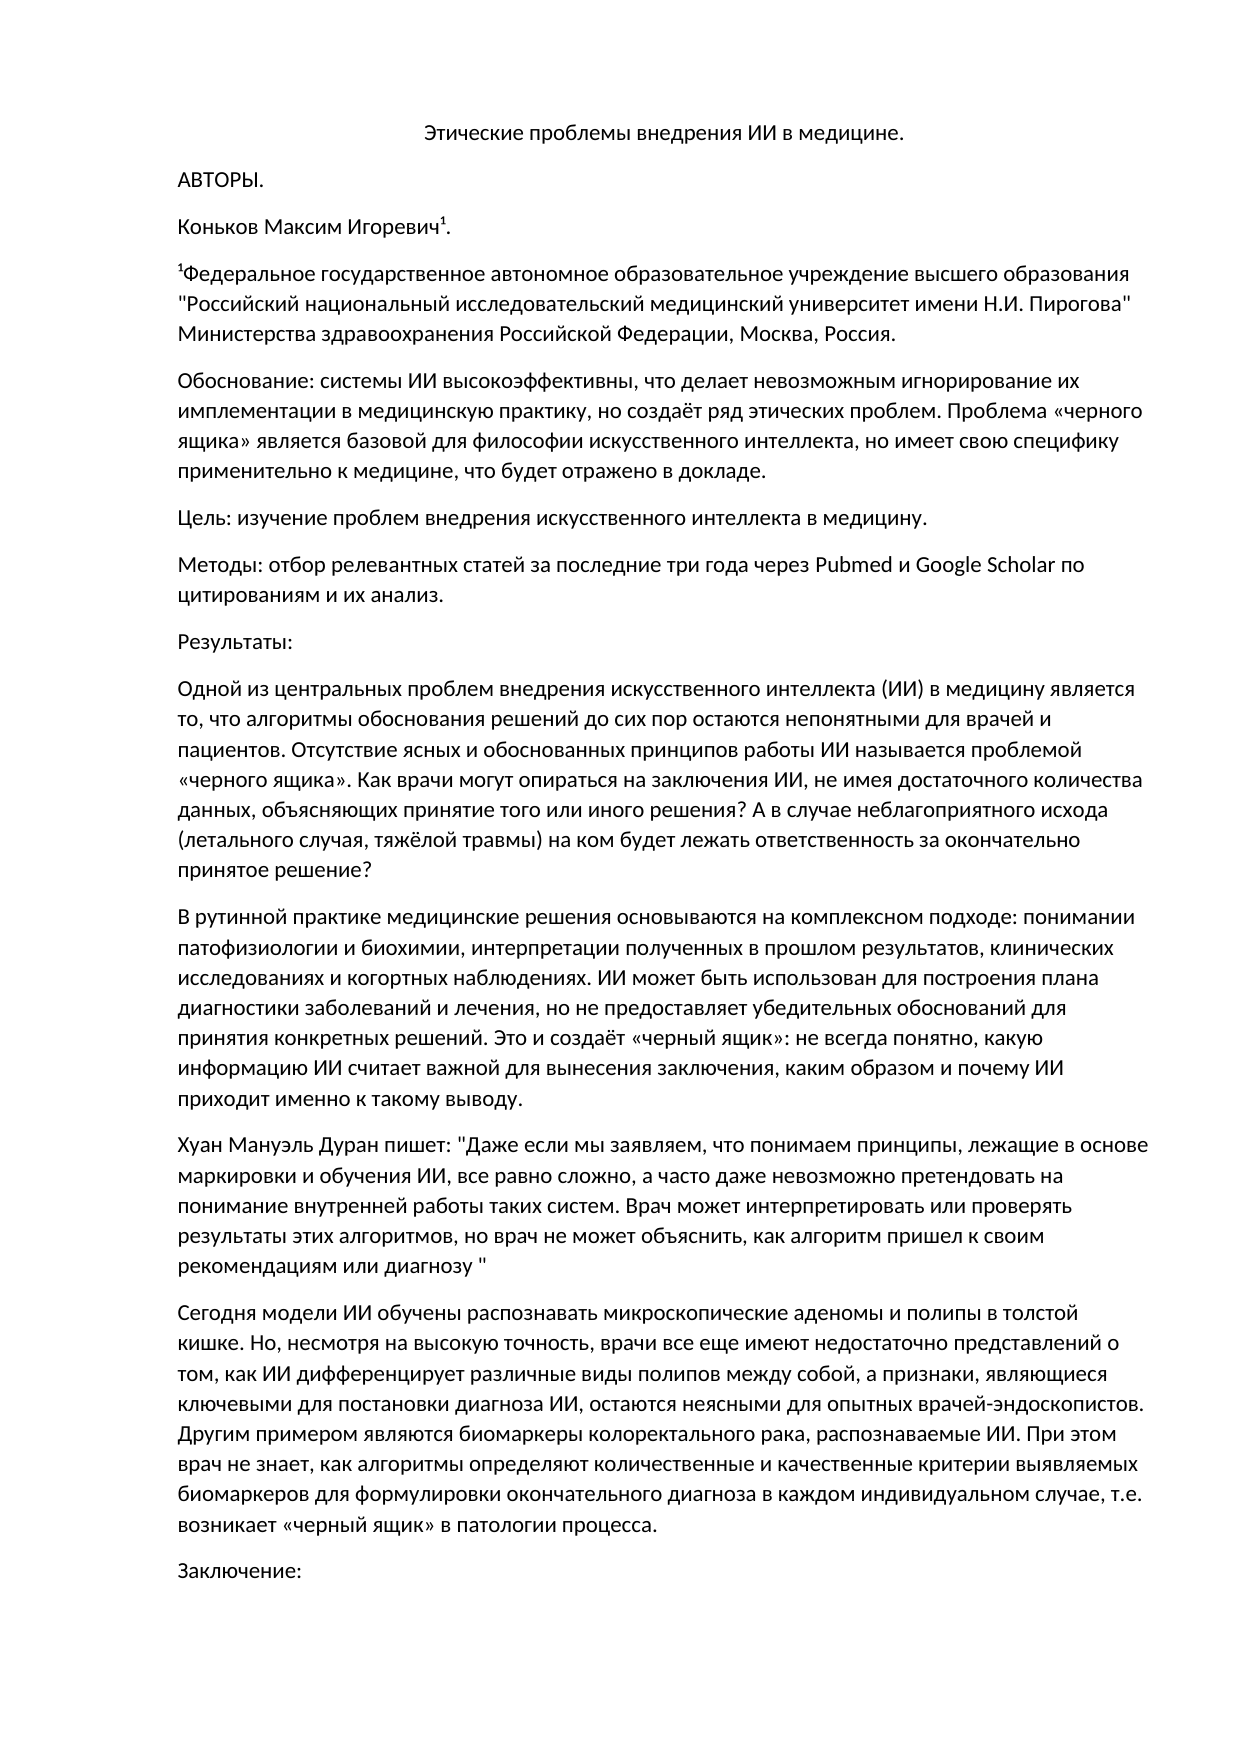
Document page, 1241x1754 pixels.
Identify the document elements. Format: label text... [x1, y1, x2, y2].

text Методы: отбор релевантных статей за последние три года через Pubmed и Google Scholar по цитированиям и их анализ. [177, 550, 1152, 609]
text Результаты: [177, 627, 1152, 656]
text Сегодня модели ИИ обучены распознавать микроскопические аденомы и полипы в толстой кишке. Но, несмотря на высокую точность, врачи все еще имеют недостаточно представлений о том, как ИИ дифференцирует различные виды полипов между собой, а признаки, являющиеся ключевыми для постановки диагноза ИИ, остаются неясными для опытных врачей-эндоскопистов. Другим примером являются биомаркеры колоректального рака, распознаваемые ИИ. При этом врач не знает, как алгоритмы определяют количественные и качественные критерии выявляемых биомаркеров для формулировки окончательного диагноза в каждом индивидуальном случае, т.е. возникает «черный ящик» в патологии процесса. [177, 1298, 1152, 1538]
text Хуан Мануэль Дуран пишет: "Даже если мы заявляем, что понимаем принципы, лежащие в основе маркировки и обучения ИИ, все равно сложно, а часто даже невозможно претендовать на понимание внутренней работы таких систем. Врач может интерпретировать или проверять результаты этих алгоритмов, но врач не может объяснить, как алгоритм пришел к своим рекомендациям или диагнозу " [177, 1131, 1152, 1279]
text Одной из центральных проблем внедрения искусственного интеллекта (ИИ) в медицину является то, что алгоритмы обоснования решений до сих пор остаются непонятными для врачей и пациентов. Отсутствие ясных и обоснованных принципов работы ИИ называется проблемой «черного ящика». Как врачи могут опираться на заключения ИИ, не имея достаточного количества данных, объясняющих принятие того или иного решения? А в случае неблагоприятного исхода (летального случая, тяжёлой травмы) на ком будет лежать ответственность за окончательно принятое решение? [177, 674, 1152, 884]
text Заключение: [177, 1557, 1152, 1585]
text ¹Федеральное государственное автономное образовательное учреждение высшего образования "Российский национальный исследовательский медицинский университет имени Н.И. Пирогова" Министерства здравоохранения Российской Федерации, Москва, Россия. [177, 259, 1152, 347]
text Обоснование: системы ИИ высокоэффективны, что делает невозможным игнорирование их имплементации в медицинскую практику, но создаёт ряд этических проблем. Проблема «черного ящика» является базовой для философии искусственного интеллекта, но имеет свою специфику применительно к медицине, что будет отражено в докладе. [177, 366, 1152, 485]
text АВТОРЫ. [177, 165, 1152, 193]
text Цель: изучение проблем внедрения искусственного интеллекта в медицину. [177, 503, 1152, 532]
text Коньков Максим Игоревич¹. [177, 212, 1152, 240]
text Этические проблемы внедрения ИИ в медицине. [177, 118, 1152, 146]
text В рутинной практике медицинские решения основываются на комплексном подходе: понимании патофизиологии и биохимии, интерпретации полученных в прошлом результатов, клинических исследованиях и когортных наблюдениях. ИИ может быть использован для построения плана диагностики заболеваний и лечения, но не предоставляет убедительных обоснований для принятия конкретных решений. Это и создаёт «черный ящик»: не всегда понятно, какую информацию ИИ считает важной для вынесения заключения, каким образом и почему ИИ приходит именно к такому выводу. [177, 902, 1152, 1112]
